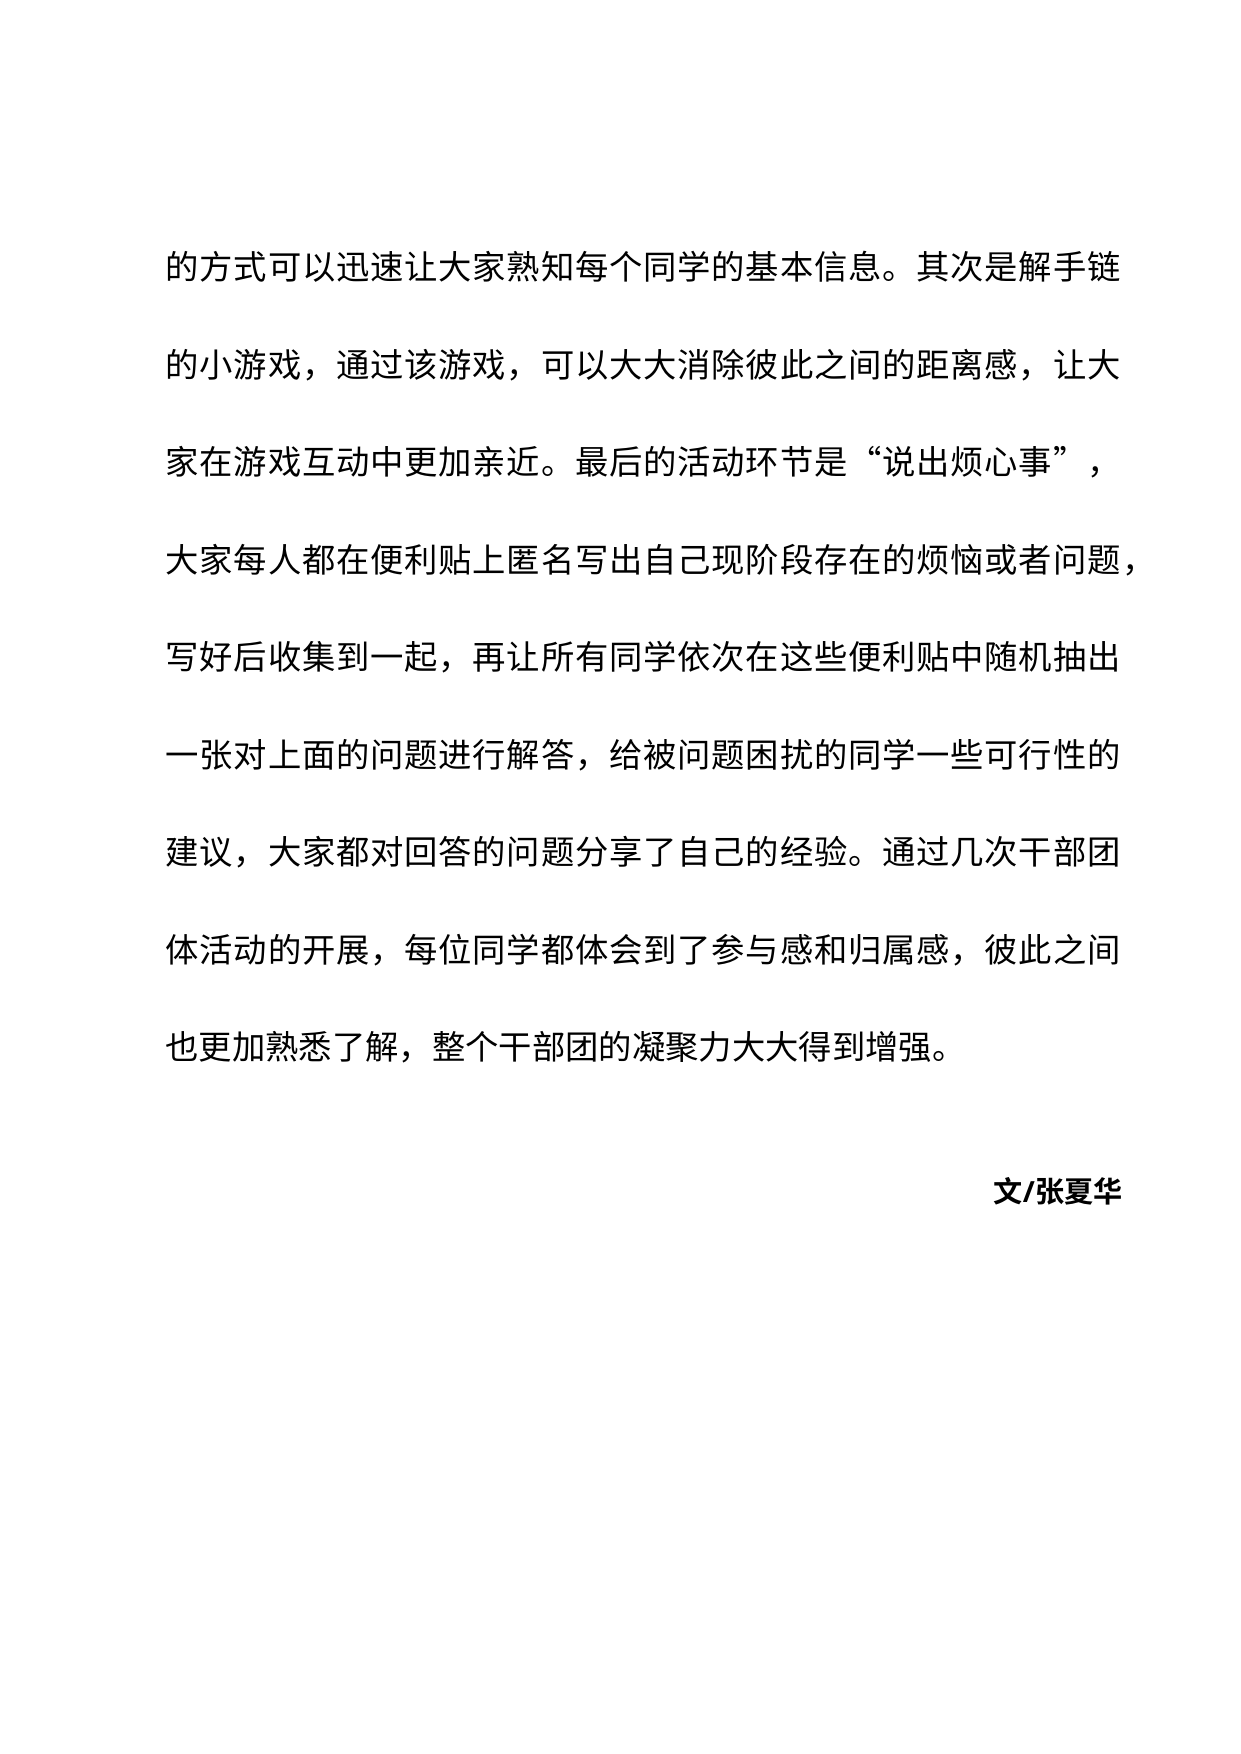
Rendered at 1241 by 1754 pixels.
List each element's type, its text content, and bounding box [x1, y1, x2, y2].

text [165, 233, 1122, 1078]
text 文/张夏华 [165, 1157, 1122, 1222]
